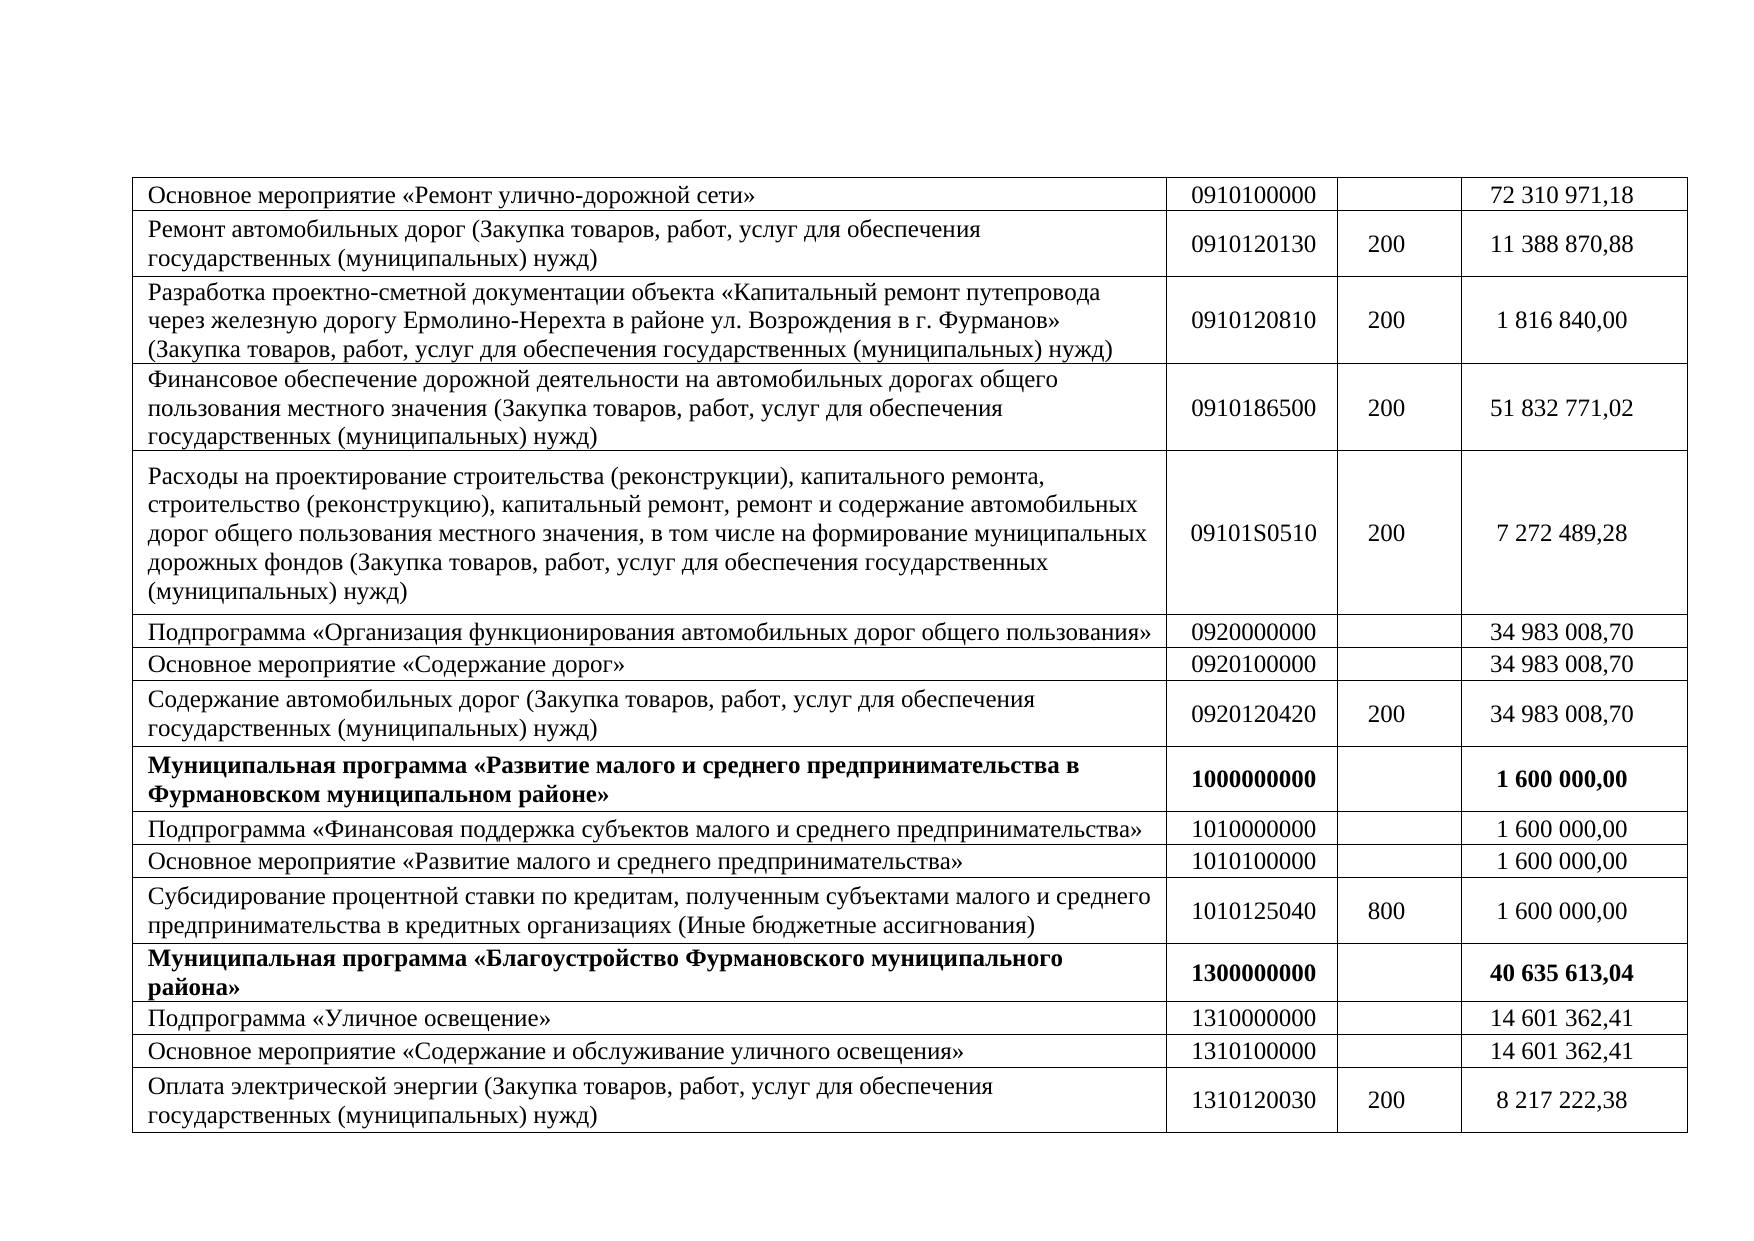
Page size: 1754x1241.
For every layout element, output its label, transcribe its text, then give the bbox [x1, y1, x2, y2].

table_cell Подпрограмма «Уличное освещение» [133, 1002, 1166, 1034]
table_cell 0910186500 [1167, 364, 1337, 450]
table_cell 1010125040 [1167, 878, 1337, 942]
table_cell 1000000000 [1167, 747, 1337, 811]
table_cell 0920120420 [1167, 681, 1337, 746]
table_cell Разработка проектно-сметной документации объекта «Капитальный ремонт путепровода через железную дорогу Ермолино-Нерехта в районе ул. Возрождения в г. Фурманов» (Закупка товаров, работ, услуг для обеспечения государственных (муниципальных) нужд) [133, 277, 1166, 363]
table_cell 11 388 870,88 [1462, 211, 1687, 276]
table_cell 1 600 000,00 [1462, 812, 1687, 844]
table_cell 1010100000 [1167, 845, 1337, 877]
table_cell 0920000000 [1167, 615, 1337, 647]
table_cell 200 [1338, 451, 1461, 614]
table_cell 1300000000 [1167, 944, 1337, 1001]
table_cell Субсидирование процентной ставки по кредитам, полученным субъектами малого и среднего предпринимательства в кредитных организациях (Иные бюджетные ассигнования) [133, 878, 1166, 942]
table_cell 1 600 000,00 [1462, 845, 1687, 877]
table_cell [1338, 178, 1461, 210]
table_cell 200 [1338, 277, 1461, 363]
table_cell 7 272 489,28 [1462, 451, 1687, 614]
table_cell Основное мероприятие «Ремонт улично-дорожной сети» [133, 178, 1166, 210]
table_cell Основное мероприятие «Развитие малого и среднего предпринимательства» [133, 845, 1166, 877]
table_cell 0910100000 [1167, 178, 1337, 210]
table_cell Оплата электрической энергии (Закупка товаров, работ, услуг для обеспечения государственных (муниципальных) нужд) [133, 1068, 1166, 1132]
table_cell 09101S0510 [1167, 451, 1337, 614]
table_cell Основное мероприятие «Содержание дорог» [133, 648, 1166, 680]
table_cell 1310000000 [1167, 1002, 1337, 1034]
table_cell 14 601 362,41 [1462, 1035, 1687, 1067]
table_cell 1 600 000,00 [1462, 747, 1687, 811]
table_cell 34 983 008,70 [1462, 681, 1687, 746]
table_cell Расходы на проектирование строительства (реконструкции), капитального ремонта, строительство (реконструкцию), капитальный ремонт, ремонт и содержание автомобильных дорог общего пользования местного значения, в том числе на формирование муниципальных дорожных фондов (Закупка товаров, работ, услуг для обеспечения государственных (муниципальных) нужд) [133, 451, 1166, 614]
table_cell Муниципальная программа «Развитие малого и среднего предпринимательства в Фурмановском муниципальном районе» [133, 747, 1166, 811]
table_cell [1338, 845, 1461, 877]
table_cell [1338, 1035, 1461, 1067]
table_cell 200 [1338, 681, 1461, 746]
table_cell [1338, 648, 1461, 680]
table_cell Подпрограмма «Финансовая поддержка субъектов малого и среднего предпринимательства» [133, 812, 1166, 844]
table_cell 51 832 771,02 [1462, 364, 1687, 450]
table_cell Муниципальная программа «Благоустройство Фурмановского муниципального района» [133, 944, 1166, 1001]
table_cell 1 816 840,00 [1462, 277, 1687, 363]
table_cell 1310100000 [1167, 1035, 1337, 1067]
table_cell Подпрограмма «Организация функционирования автомобильных дорог общего пользования» [133, 615, 1166, 647]
table_cell 0910120130 [1167, 211, 1337, 276]
table_cell [1338, 812, 1461, 844]
table_cell 0910120810 [1167, 277, 1337, 363]
table_cell Основное мероприятие «Содержание и обслуживание уличного освещения» [133, 1035, 1166, 1067]
table_cell [1338, 615, 1461, 647]
table_cell [1338, 944, 1461, 1001]
table_cell 200 [1338, 211, 1461, 276]
table_cell 1310120030 [1167, 1068, 1337, 1132]
table_cell Финансовое обеспечение дорожной деятельности на автомобильных дорогах общего пользования местного значения (Закупка товаров, работ, услуг для обеспечения государственных (муниципальных) нужд) [133, 364, 1166, 450]
table_cell 1010000000 [1167, 812, 1337, 844]
table_cell 200 [1338, 364, 1461, 450]
table_cell 0920100000 [1167, 648, 1337, 680]
table_cell 40 635 613,04 [1462, 944, 1687, 1001]
table_cell [1338, 1002, 1461, 1034]
table_cell Ремонт автомобильных дорог (Закупка товаров, работ, услуг для обеспечения государственных (муниципальных) нужд) [133, 211, 1166, 276]
table_cell 72 310 971,18 [1462, 178, 1687, 210]
table_cell 1 600 000,00 [1462, 878, 1687, 942]
table_cell 800 [1338, 878, 1461, 942]
table_cell Содержание автомобильных дорог (Закупка товаров, работ, услуг для обеспечения государственных (муниципальных) нужд) [133, 681, 1166, 746]
table_cell 8 217 222,38 [1462, 1068, 1687, 1132]
table_cell [1338, 747, 1461, 811]
table_cell 200 [1338, 1068, 1461, 1132]
table_cell 34 983 008,70 [1462, 615, 1687, 647]
table_cell 14 601 362,41 [1462, 1002, 1687, 1034]
table_cell 34 983 008,70 [1462, 648, 1687, 680]
